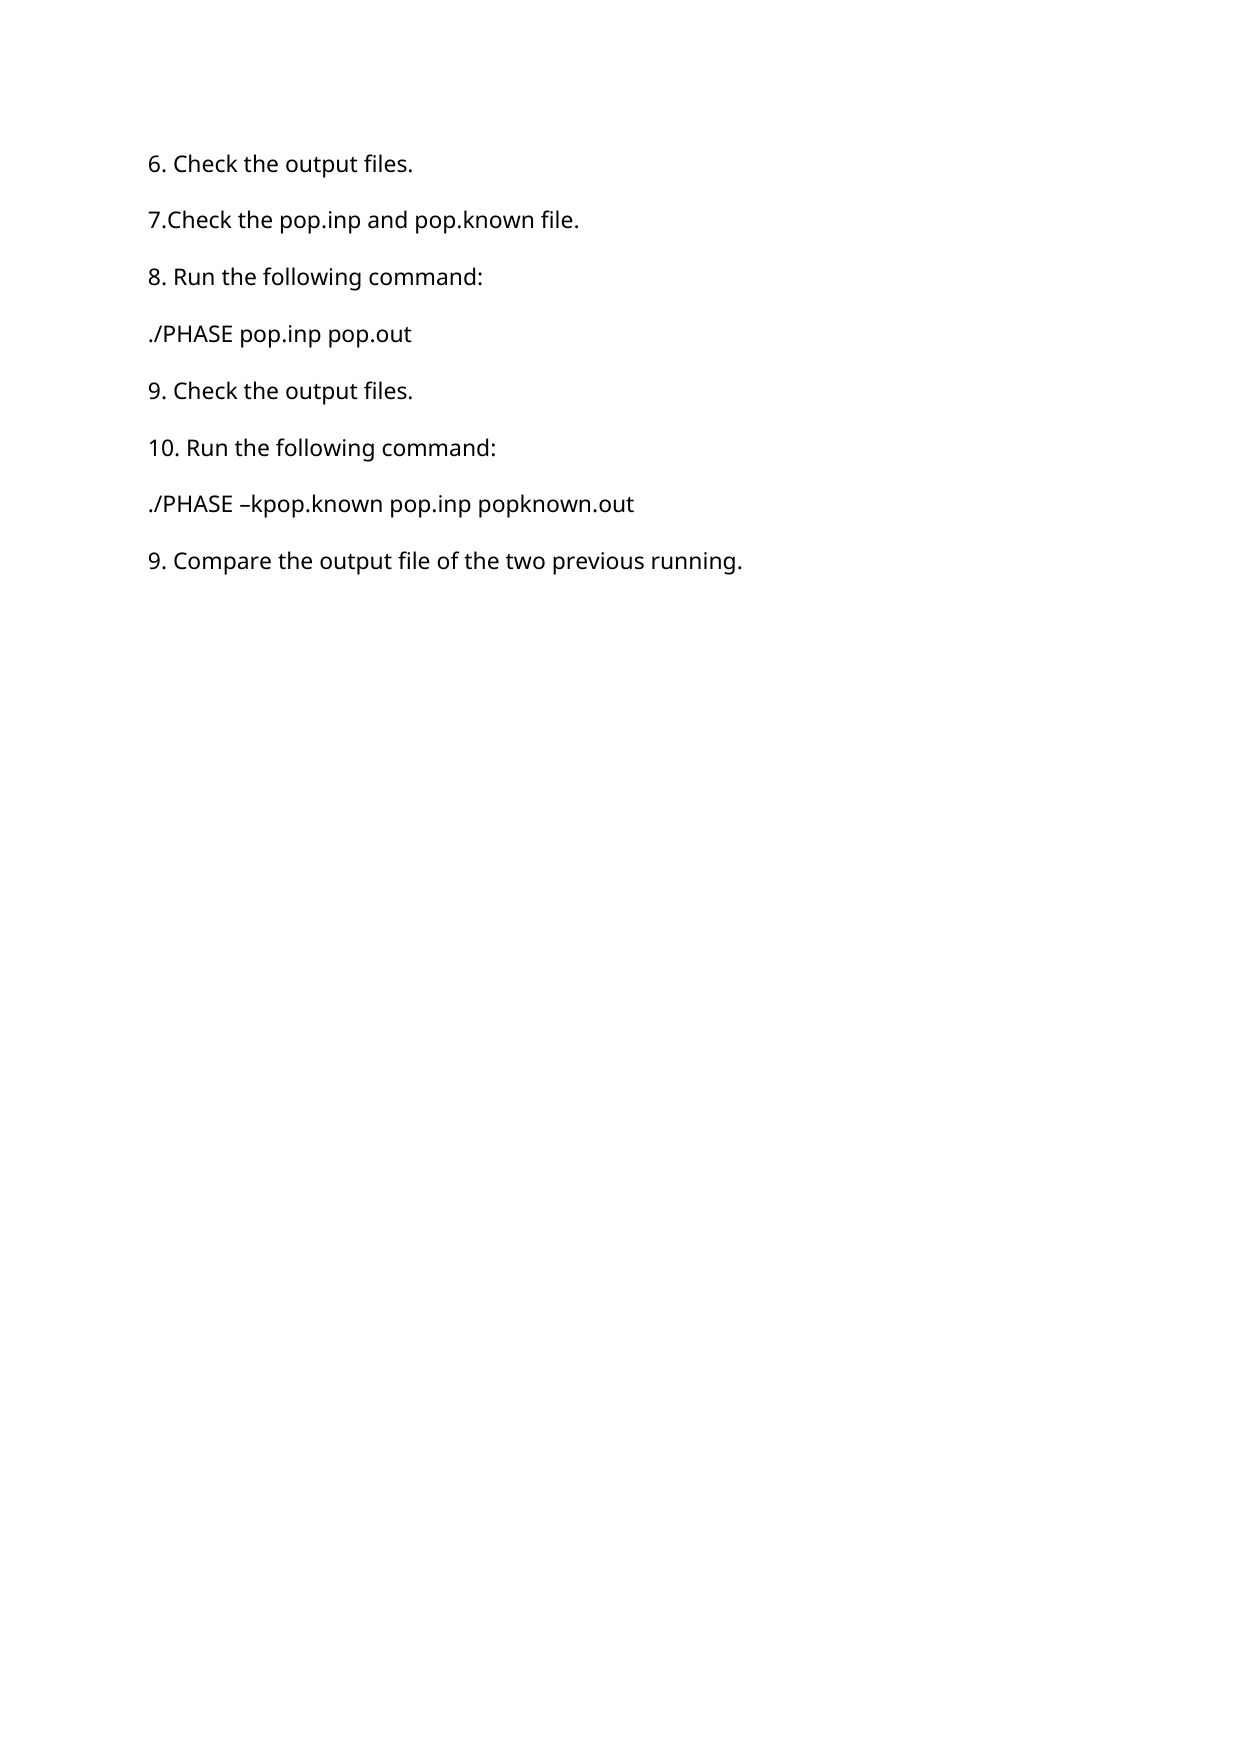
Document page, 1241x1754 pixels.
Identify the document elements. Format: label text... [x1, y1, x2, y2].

text ./PHASE –kpop.known pop.inp popknown.out [148, 488, 1093, 519]
text 6. Check the output files. [148, 148, 1093, 179]
text 9. Check the output files. [148, 375, 1093, 406]
text 8. Run the following command: [148, 261, 1093, 292]
text ./PHASE pop.inp pop.out [148, 318, 1093, 349]
text 9. Compare the output file of the two previous running. [148, 545, 1093, 576]
text 10. Run the following command: [148, 431, 1093, 463]
text 7.Check the pop.inp and pop.known file. [148, 204, 1093, 236]
